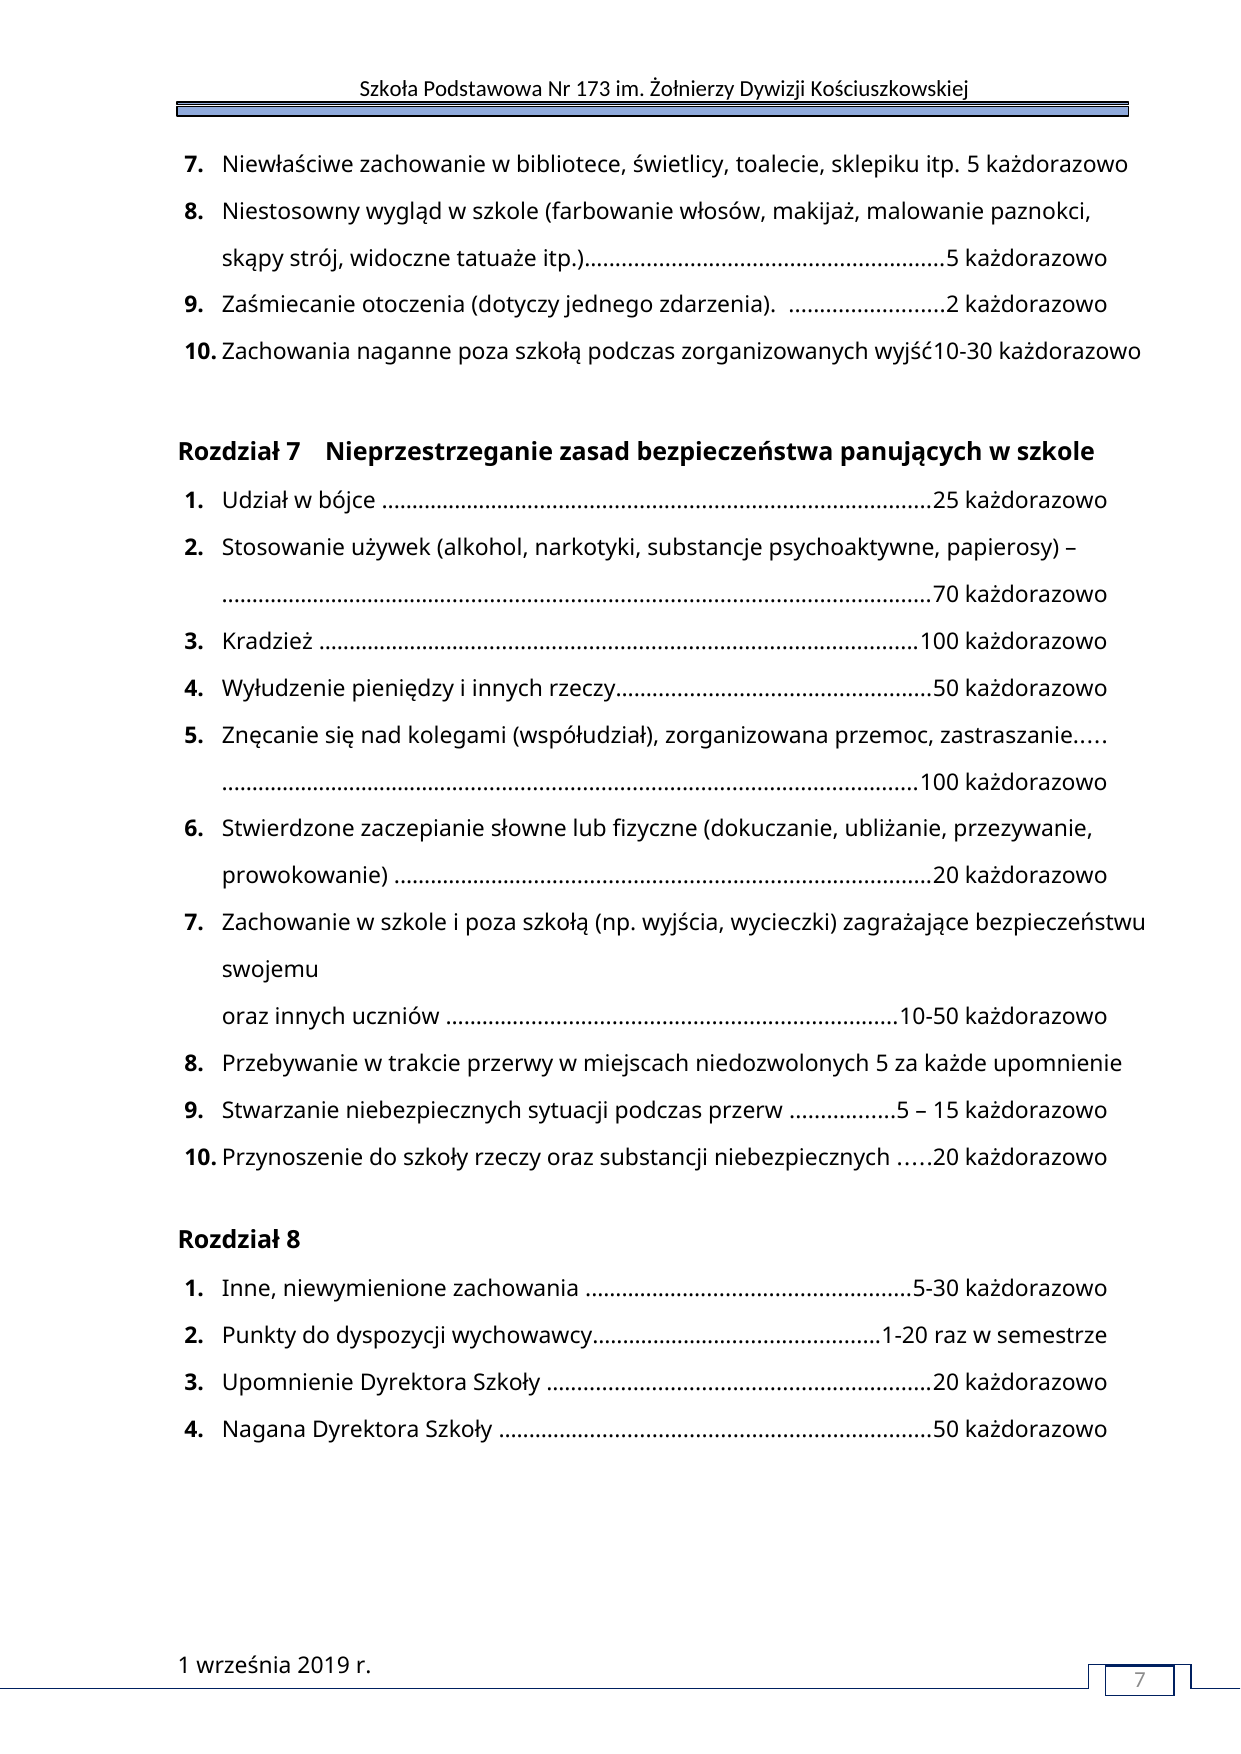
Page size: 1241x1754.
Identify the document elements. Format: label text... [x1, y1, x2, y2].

list Przynoszenie do szkoły rzeczy oraz substancji niebezpiecznych 20 każdorazowo [184, 1140, 1152, 1172]
list Kradzież 100 każdorazowo [184, 625, 1152, 656]
list Stwarzanie niebezpiecznych sytuacji podczas przerw 5 – 15 każdorazowo [184, 1093, 1152, 1125]
list Stwierdzone zaczepianie słowne lub fizyczne (dokuczanie, ubliżanie, przezywanie, prowokowanie) 20 każdorazowo [184, 812, 1152, 890]
text Rozdział 8 [177, 1221, 1152, 1255]
list Niestosowny wygląd w szkole (farbowanie włosów, makijaż, malowanie paznokci, skąpy strój, widoczne tatuaże itp.) 5 każdorazowo [184, 194, 1152, 273]
list Niewłaściwe zachowanie w bibliotece, świetlicy, toalecie, sklepiku itp. 5 każdorazowo [184, 148, 1152, 179]
list Nagana Dyrektora Szkoły 50 każdorazowo [184, 1413, 1152, 1444]
list Udział w bójce 25 każdorazowo [184, 484, 1152, 515]
list Wyłudzenie pieniędzy i innych rzeczy 50 każdorazowo [184, 672, 1152, 703]
list Przebywanie w trakcie przerwy w miejscach niedozwolonych 5 za każde upomnienie [184, 1047, 1152, 1078]
list Zaśmiecanie otoczenia (dotyczy jednego zdarzenia). 2 każdorazowo [184, 288, 1152, 319]
list Inne, niewymienione zachowania 5-30 każdorazowo [184, 1272, 1152, 1304]
text Rozdział 7 Nieprzestrzeganie zasad bezpieczeństwa panujących w szkole [177, 433, 1152, 467]
list Zachowania naganne poza szkołą podczas zorganizowanych wyjść 10-30 każdorazowo [184, 335, 1152, 366]
list Punkty do dyspozycji wychowawcy 1-20 raz w semestrze [184, 1319, 1152, 1351]
list Znęcanie się nad kolegami (współudział), zorganizowana przemoc, zastraszanie. 100 każdorazowo [184, 718, 1152, 797]
list 70 każdorazowo [222, 578, 1152, 609]
list Zachowanie w szkole i poza szkołą (np. wyjścia, wycieczki) zagrażające bezpieczeństwu swojemu oraz innych uczniów 10-50 każdorazowo [184, 906, 1152, 1031]
list Upomnienie Dyrektora Szkoły 20 każdorazowo [184, 1366, 1152, 1397]
list Stosowanie używek (alkohol, narkotyki, substancje psychoaktywne, papierosy) – [184, 531, 1152, 562]
